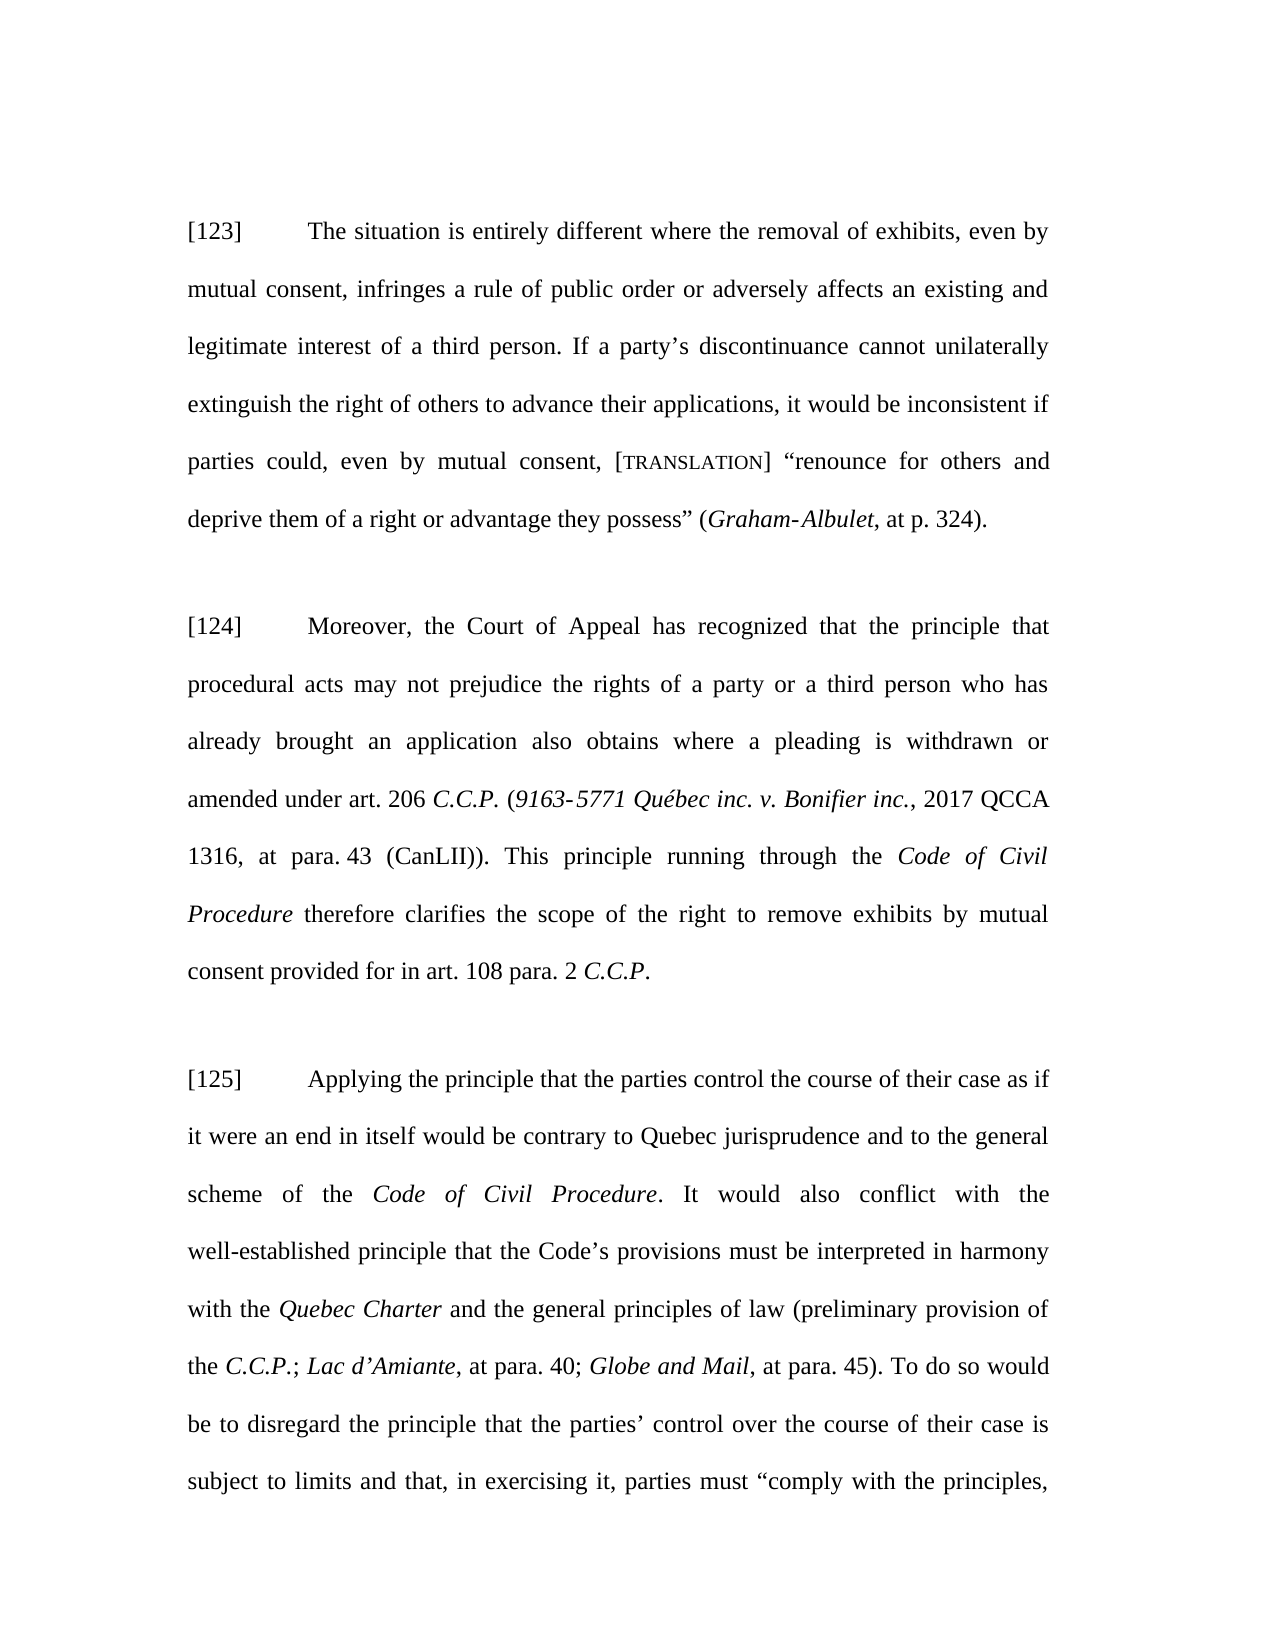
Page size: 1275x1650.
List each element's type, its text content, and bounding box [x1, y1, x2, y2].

text The situation is entirely different where the removal of exhibits, even by mutual consent, infringes a rule of public order or adversely affects an existing and legitimate interest of a third person. If a party’s discontinuance cannot unilaterally extinguish the right of others to advance their applications, it would be inconsistent if parties could, even by mutual consent, [translation] “renounce for others and deprive them of a right or advantage they possess” (Graham-Albulet, at p. 324). [187, 216, 1050, 533]
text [187, 1064, 1050, 1495]
text Moreover, the Court of Appeal has recognized that the principle that procedural acts may not prejudice the rights of a party or a third person who has already brought an application also obtains where a pleading is withdrawn or amended under art. 206 C.C.P. (9163-5771 Québec inc. v. Bonifier inc., 2017 QCCA 1316, at para. 43 (CanLII)). This principle running through the Code of Civil Procedure therefore clarifies the scope of the right to remove exhibits by mutual consent provided for in art. 108 para. 2 C.C.P. [187, 611, 1050, 985]
